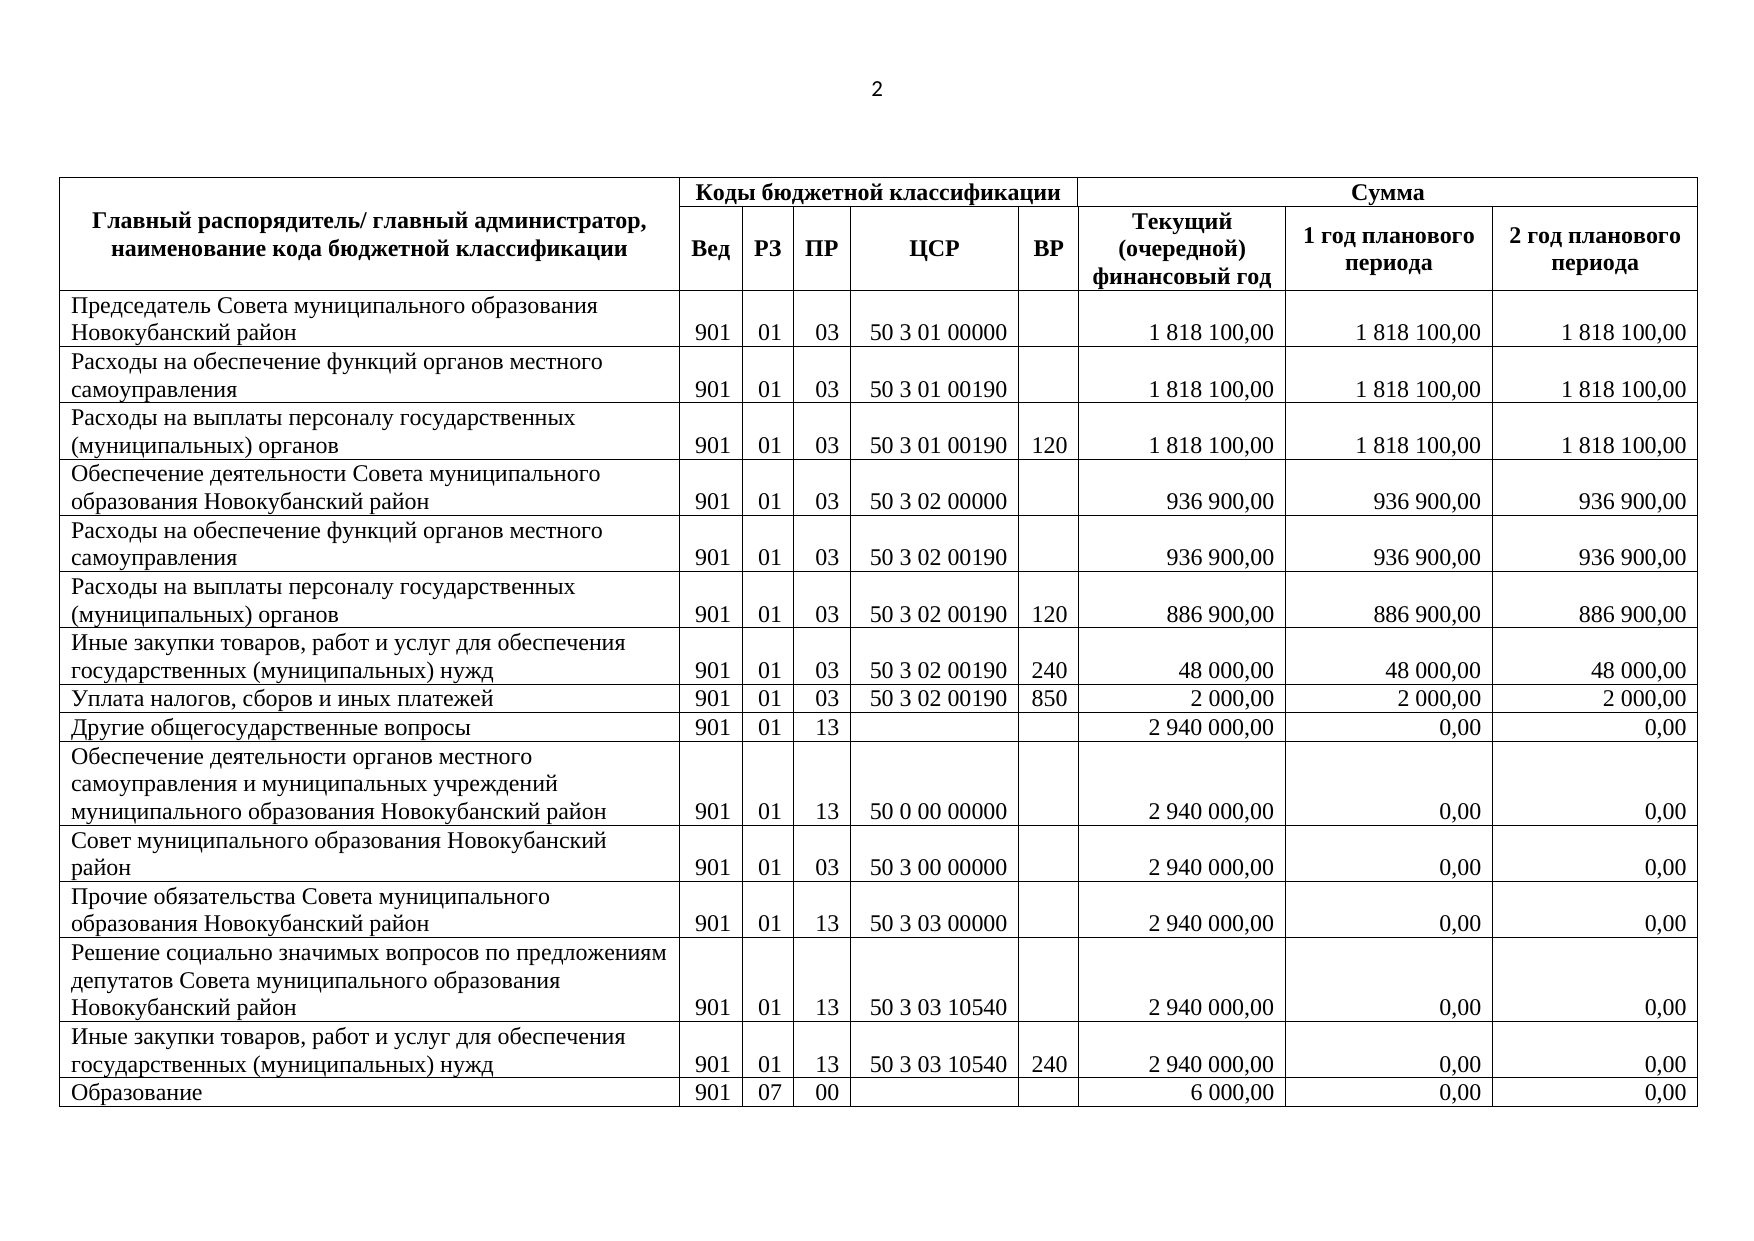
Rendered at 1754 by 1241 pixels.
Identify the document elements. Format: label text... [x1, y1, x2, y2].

table_cell 1 818 100,00 [1286, 347, 1492, 402]
table_cell 01 [743, 713, 793, 741]
table_cell 2 940 000,00 [1079, 938, 1285, 1021]
table_cell Председатель Совета муниципального образования Новокубанский район [60, 291, 679, 346]
table_cell 03 [794, 291, 850, 346]
table_cell 01 [743, 347, 793, 402]
table_cell 13 [794, 882, 850, 937]
table_cell 07 [743, 1078, 793, 1106]
table_cell 01 [743, 403, 793, 458]
table_cell 01 [743, 882, 793, 937]
table_cell 2 000,00 [1079, 685, 1285, 712]
table_cell 0,00 [1286, 742, 1492, 824]
table_cell 1 818 100,00 [1079, 403, 1285, 458]
table_cell 03 [794, 460, 850, 515]
table_cell 50 3 02 00000 [851, 460, 1018, 515]
table_cell [1019, 742, 1078, 824]
table_cell 901 [680, 347, 742, 402]
table_cell 0,00 [1493, 742, 1697, 824]
table_cell 03 [794, 685, 850, 712]
table_cell Иные закупки товаров, работ и услуг для обеспечения государственных (муниципальных) нужд [60, 1022, 679, 1077]
table_cell 01 [743, 742, 793, 824]
table_cell Иные закупки товаров, работ и услуг для обеспечения государственных (муниципальных) нужд [60, 628, 679, 683]
table_cell 03 [794, 516, 850, 571]
table_cell 1 818 100,00 [1286, 291, 1492, 346]
table_cell 850 [1019, 685, 1078, 712]
table_cell 13 [794, 713, 850, 741]
table_cell 901 [680, 460, 742, 515]
table_cell 48 000,00 [1493, 628, 1697, 683]
table_cell 50 3 03 10540 [851, 938, 1018, 1021]
table_cell 0,00 [1286, 938, 1492, 1021]
table_cell 48 000,00 [1079, 628, 1285, 683]
table_cell 50 3 03 00000 [851, 882, 1018, 937]
table_cell 0,00 [1493, 1078, 1697, 1106]
table_cell 901 [680, 742, 742, 824]
table_cell 50 3 00 00000 [851, 826, 1018, 881]
table_cell 1 818 100,00 [1079, 347, 1285, 402]
table_cell 50 0 00 00000 [851, 742, 1018, 824]
table_cell ВР [1019, 207, 1078, 290]
table_cell 03 [794, 403, 850, 458]
table_cell 13 [794, 1022, 850, 1077]
table_cell 2 940 000,00 [1079, 713, 1285, 741]
table_cell 1 818 100,00 [1493, 403, 1697, 458]
table_cell 901 [680, 1022, 742, 1077]
table_cell 00 [794, 1078, 850, 1106]
table_cell Вед [680, 207, 742, 290]
table_cell Расходы на выплаты персоналу государственных (муниципальных) органов [60, 572, 679, 627]
table_cell 03 [794, 572, 850, 627]
table_cell 01 [743, 460, 793, 515]
table_cell 48 000,00 [1286, 628, 1492, 683]
table_cell Обеспечение деятельности органов местного самоуправления и муниципальных учреждений муниципального образования Новокубанский район [60, 742, 679, 824]
table_cell 2 год планового периода [1493, 207, 1697, 290]
table_cell [1019, 882, 1078, 937]
table_cell [1019, 347, 1078, 402]
table_cell 0,00 [1493, 826, 1697, 881]
table_cell 2 000,00 [1286, 685, 1492, 712]
table_cell 936 900,00 [1286, 516, 1492, 571]
table_cell 03 [794, 628, 850, 683]
table_cell 901 [680, 882, 742, 937]
table_cell Решение социально значимых вопросов по предложениям депутатов Совета муниципального образования Новокубанский район [60, 938, 679, 1021]
table_cell Обеспечение деятельности Совета муниципального образования Новокубанский район [60, 460, 679, 515]
table_cell 2 000,00 [1493, 685, 1697, 712]
table_cell 901 [680, 403, 742, 458]
table_cell 1 818 100,00 [1079, 291, 1285, 346]
table_cell 13 [794, 742, 850, 824]
table_cell 50 3 01 00190 [851, 403, 1018, 458]
table_cell 240 [1019, 628, 1078, 683]
table_cell [1019, 291, 1078, 346]
table_cell 901 [680, 713, 742, 741]
table_cell 936 900,00 [1493, 460, 1697, 515]
table_cell 1 год планового периода [1286, 207, 1492, 290]
table_cell 50 3 02 00190 [851, 516, 1018, 571]
table_cell [1019, 516, 1078, 571]
table_cell 0,00 [1286, 826, 1492, 881]
table_cell 120 [1019, 572, 1078, 627]
table_cell 50 3 02 00190 [851, 685, 1018, 712]
table_cell 901 [680, 826, 742, 881]
table_cell 01 [743, 291, 793, 346]
table_cell 6 000,00 [1079, 1078, 1285, 1106]
table_cell 0,00 [1493, 1022, 1697, 1077]
table_cell 50 3 01 00000 [851, 291, 1018, 346]
table_cell 1 818 100,00 [1493, 347, 1697, 402]
table_header Сумма [1078, 178, 1697, 206]
table_cell Совет муниципального образования Новокубанский район [60, 826, 679, 881]
table_cell [851, 1078, 1018, 1106]
table_cell 901 [680, 938, 742, 1021]
table_cell РЗ [743, 207, 793, 290]
table_cell 50 3 02 00190 [851, 572, 1018, 627]
table_cell 901 [680, 1078, 742, 1106]
table_cell [851, 713, 1018, 741]
table_cell 01 [743, 628, 793, 683]
table_cell [1019, 826, 1078, 881]
table_header Главный распорядитель/ главный администратор, наименование кода бюджетной классификации [60, 178, 679, 290]
table_cell Расходы на обеспечение функций органов местного самоуправления [60, 516, 679, 571]
table_header Коды бюджетной классификации [680, 178, 1077, 206]
table_cell 2 940 000,00 [1079, 826, 1285, 881]
table_cell [1019, 713, 1078, 741]
table_cell 901 [680, 291, 742, 346]
table_cell 936 900,00 [1286, 460, 1492, 515]
table_cell 13 [794, 938, 850, 1021]
table_cell 0,00 [1286, 1022, 1492, 1077]
table_cell [1019, 938, 1078, 1021]
table_cell [1019, 1078, 1078, 1106]
table_cell 50 3 02 00190 [851, 628, 1018, 683]
table_cell ЦСР [851, 207, 1018, 290]
table_cell 901 [680, 516, 742, 571]
table_cell 01 [743, 1022, 793, 1077]
table_cell Расходы на выплаты персоналу государственных (муниципальных) органов [60, 403, 679, 458]
table_cell 2 940 000,00 [1079, 742, 1285, 824]
table_cell Расходы на обеспечение функций органов местного самоуправления [60, 347, 679, 402]
table_cell 901 [680, 628, 742, 683]
table_cell 01 [743, 826, 793, 881]
table_cell 936 900,00 [1493, 516, 1697, 571]
table_cell 01 [743, 572, 793, 627]
table_cell 50 3 03 10540 [851, 1022, 1018, 1077]
table_cell 901 [680, 685, 742, 712]
table_cell 0,00 [1493, 713, 1697, 741]
table_cell 0,00 [1286, 713, 1492, 741]
table_cell 03 [794, 826, 850, 881]
table_cell 2 940 000,00 [1079, 882, 1285, 937]
table_cell 936 900,00 [1079, 516, 1285, 571]
table_cell 1 818 100,00 [1493, 291, 1697, 346]
table_cell 901 [680, 572, 742, 627]
table_cell 01 [743, 516, 793, 571]
table_cell 03 [794, 347, 850, 402]
table_cell 01 [743, 685, 793, 712]
table_cell Текущий (очередной) финансовый год [1079, 207, 1285, 290]
table_cell 0,00 [1286, 882, 1492, 937]
table_cell 2 940 000,00 [1079, 1022, 1285, 1077]
table_cell 1 818 100,00 [1286, 403, 1492, 458]
table_cell 120 [1019, 403, 1078, 458]
table_cell 01 [743, 938, 793, 1021]
table_cell ПР [794, 207, 850, 290]
table_cell Прочие обязательства Совета муниципального образования Новокубанский район [60, 882, 679, 937]
table_cell 0,00 [1493, 882, 1697, 937]
table_cell [1019, 460, 1078, 515]
table_cell 50 3 01 00190 [851, 347, 1018, 402]
table_cell 0,00 [1286, 1078, 1492, 1106]
table_cell 0,00 [1493, 938, 1697, 1021]
table_cell 886 900,00 [1286, 572, 1492, 627]
table_cell 936 900,00 [1079, 460, 1285, 515]
table_cell 886 900,00 [1079, 572, 1285, 627]
table_cell Образование [60, 1078, 679, 1106]
table_cell Другие общегосударственные вопросы [60, 713, 679, 741]
table_cell 886 900,00 [1493, 572, 1697, 627]
table_cell Уплата налогов, сборов и иных платежей [60, 685, 679, 712]
table_cell 240 [1019, 1022, 1078, 1077]
